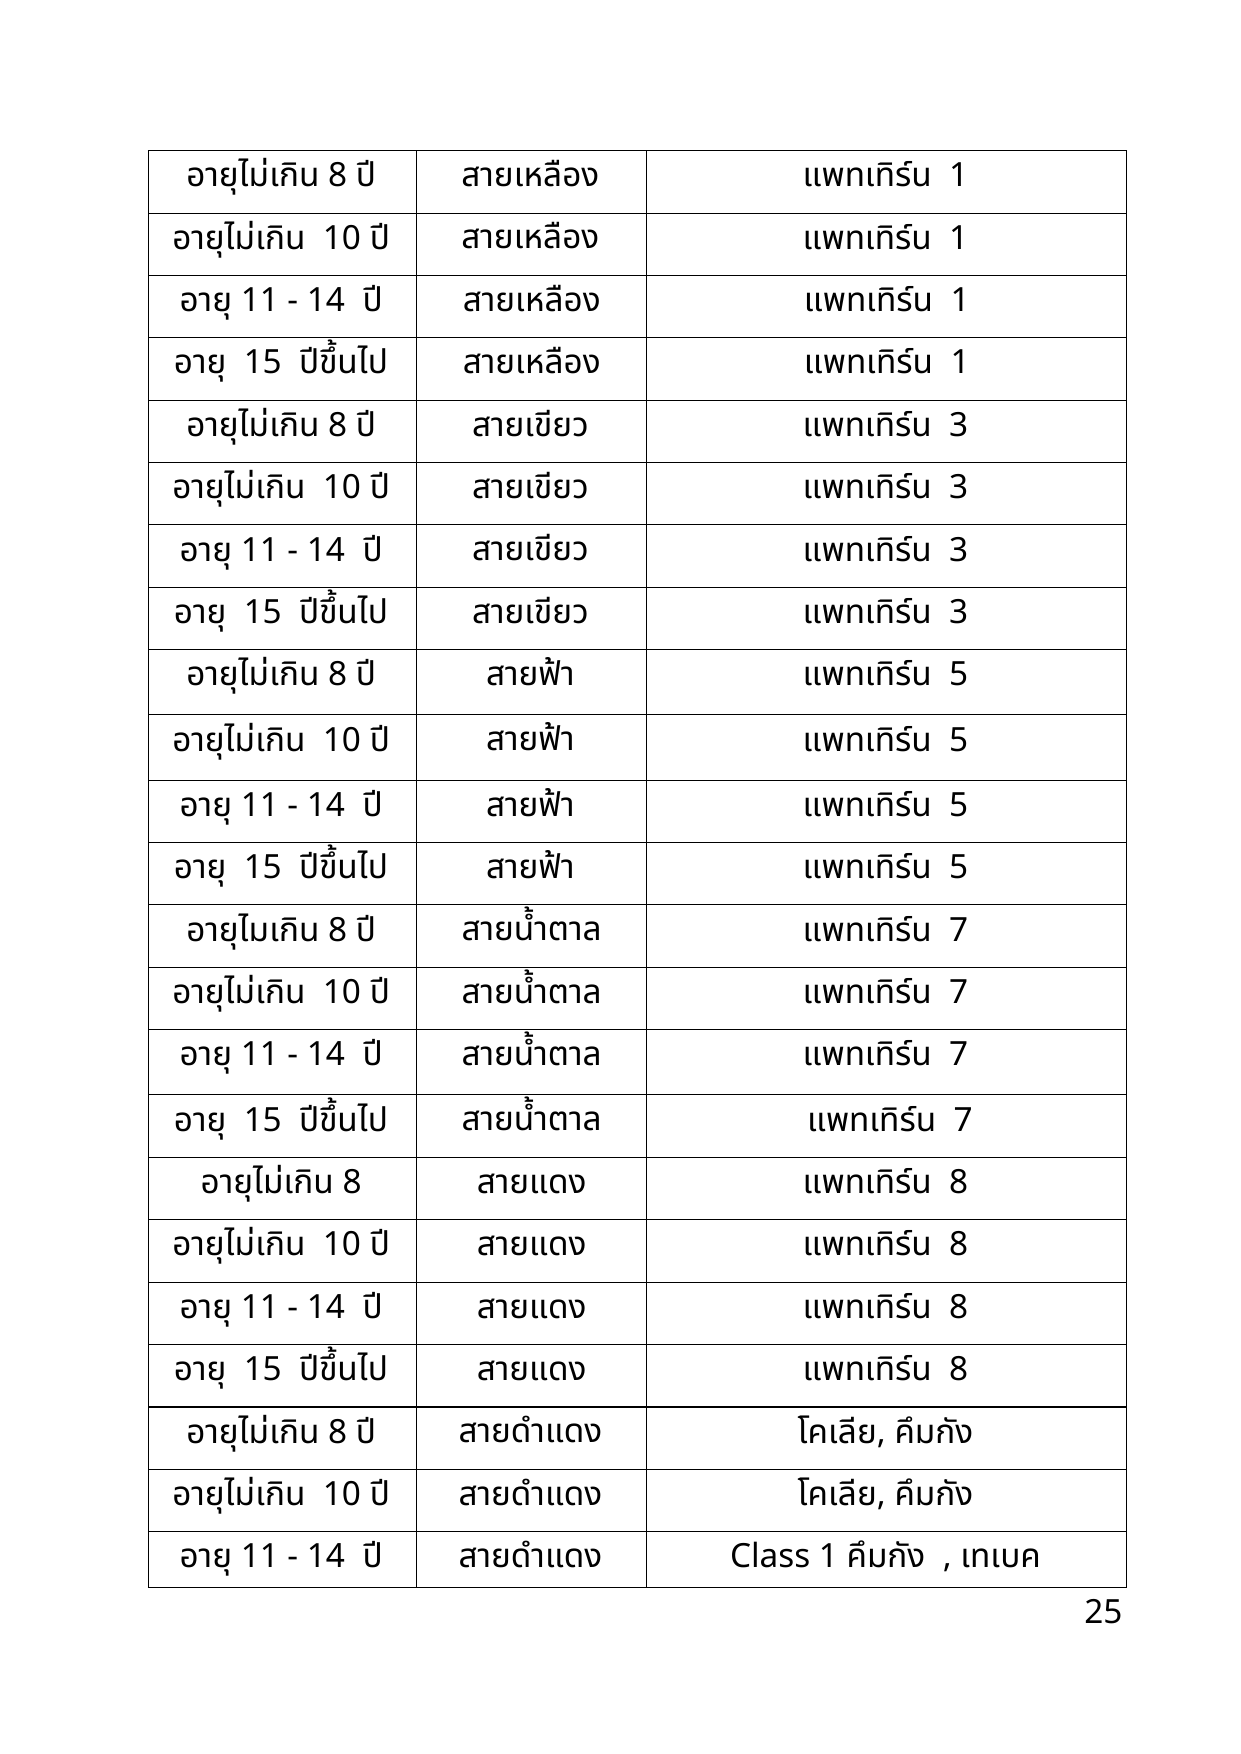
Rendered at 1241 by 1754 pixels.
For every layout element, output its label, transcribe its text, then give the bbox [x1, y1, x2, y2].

table_cell แพทเทิร์น 8 [647, 1283, 1126, 1344]
table_cell อายุไม่เกิน 10 ปี [149, 715, 416, 779]
table_cell สายฟ้า [417, 650, 646, 714]
table_cell อายุไม่เกิน 8 ปี [149, 401, 416, 462]
table_cell สายดำแดง [417, 1532, 646, 1587]
table_cell อายุไม่เกิน 10 ปี [149, 1220, 416, 1282]
table_cell สายฟ้า [417, 843, 646, 904]
table_cell สายน้ำตาล [417, 905, 646, 967]
table_cell แพทเทิร์น 8 [647, 1220, 1126, 1282]
table_cell อายุไม่เกิน 8 ปี [149, 151, 416, 212]
table_cell สายดำแดง [417, 1408, 646, 1469]
table_cell อายุ 11 - 14 ปี [149, 1283, 416, 1344]
table_cell อายุ 15 ปีขึ้นไป [149, 1095, 416, 1157]
table_cell อายุ 11 - 14 ปี [149, 525, 416, 587]
table_cell แพทเทิร์น 5 [647, 650, 1126, 714]
table_cell สายแดง [417, 1220, 646, 1282]
table_cell แพทเทิร์น 8 [647, 1158, 1126, 1219]
table_cell แพทเทิร์น 1 [647, 338, 1126, 399]
table_cell อายุ 15 ปีขึ้นไป [149, 588, 416, 649]
table_cell โคเลีย, คึมกัง [647, 1470, 1126, 1531]
table_cell อายุ 15 ปีขึ้นไป [149, 843, 416, 904]
table_cell แพทเทิร์น 7 [647, 905, 1126, 967]
table_cell สายเหลือง [417, 151, 646, 212]
table_cell สายแดง [417, 1158, 646, 1219]
table_cell แพทเทิร์น 1 [647, 151, 1126, 212]
table_cell สายดำแดง [417, 1470, 646, 1531]
table_cell สายเขียว [417, 401, 646, 462]
table_cell สายเขียว [417, 588, 646, 649]
table_cell สายน้ำตาล [417, 968, 646, 1029]
table_cell อายุ 15 ปีขึ้นไป [149, 338, 416, 399]
table_cell อายุไมเกิน 8 ปี [149, 905, 416, 967]
table_cell สายน้ำตาล [417, 1030, 646, 1094]
table_cell สายแดง [417, 1345, 646, 1406]
table_cell อายุไม่เกิน 8 ปี [149, 1408, 416, 1469]
table_cell แพทเทิร์น 8 [647, 1345, 1126, 1406]
table_cell โคเลีย, คึมกัง [647, 1408, 1126, 1469]
table_cell สายแดง [417, 1283, 646, 1344]
table_cell อายุไม่เกิน 10 ปี [149, 1470, 416, 1531]
table_cell แพทเทิร์น 3 [647, 401, 1126, 462]
table_cell สายเหลือง [417, 338, 646, 399]
table_cell อายุไม่เกิน 10 ปี [149, 968, 416, 1029]
table_cell แพทเทิร์น 3 [647, 588, 1126, 649]
table_cell สายเขียว [417, 525, 646, 587]
table_cell สายเหลือง [417, 214, 646, 275]
table_cell แพทเทิร์น 7 [647, 968, 1126, 1029]
table_cell สายฟ้า [417, 715, 646, 779]
table_cell สายฟ้า [417, 781, 646, 842]
table_cell อายุ 11 - 14 ปี [149, 1030, 416, 1094]
table_cell อายุ 11 - 14 ปี [149, 276, 416, 337]
table_cell แพทเทิร์น 3 [647, 463, 1126, 524]
table_cell แพทเทิร์น 3 [647, 525, 1126, 587]
table_cell อายุ 15 ปีขึ้นไป [149, 1345, 416, 1406]
table_cell สายเหลือง [417, 276, 646, 337]
table_cell อายุไม่เกิน 10 ปี [149, 214, 416, 275]
table_cell อายุ 11 - 14 ปี [149, 1532, 416, 1587]
table_cell อายุ 11 - 14 ปี [149, 781, 416, 842]
table_cell แพทเทิร์น 7 [647, 1095, 1126, 1157]
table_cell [647, 1532, 1126, 1587]
table_cell สายน้ำตาล [417, 1095, 646, 1157]
table_cell แพทเทิร์น 5 [647, 715, 1126, 779]
table_cell อายุไม่เกิน 10 ปี [149, 463, 416, 524]
table_cell สายเขียว [417, 463, 646, 524]
table_cell แพทเทิร์น 7 [647, 1030, 1126, 1094]
table_cell แพทเทิร์น 5 [647, 843, 1126, 904]
table_cell แพทเทิร์น 1 [647, 276, 1126, 337]
table_cell แพทเทิร์น 1 [647, 214, 1126, 275]
table_cell อายุไม่เกิน 8 [149, 1158, 416, 1219]
table_cell อายุไม่เกิน 8 ปี [149, 650, 416, 714]
table_cell แพทเทิร์น 5 [647, 781, 1126, 842]
